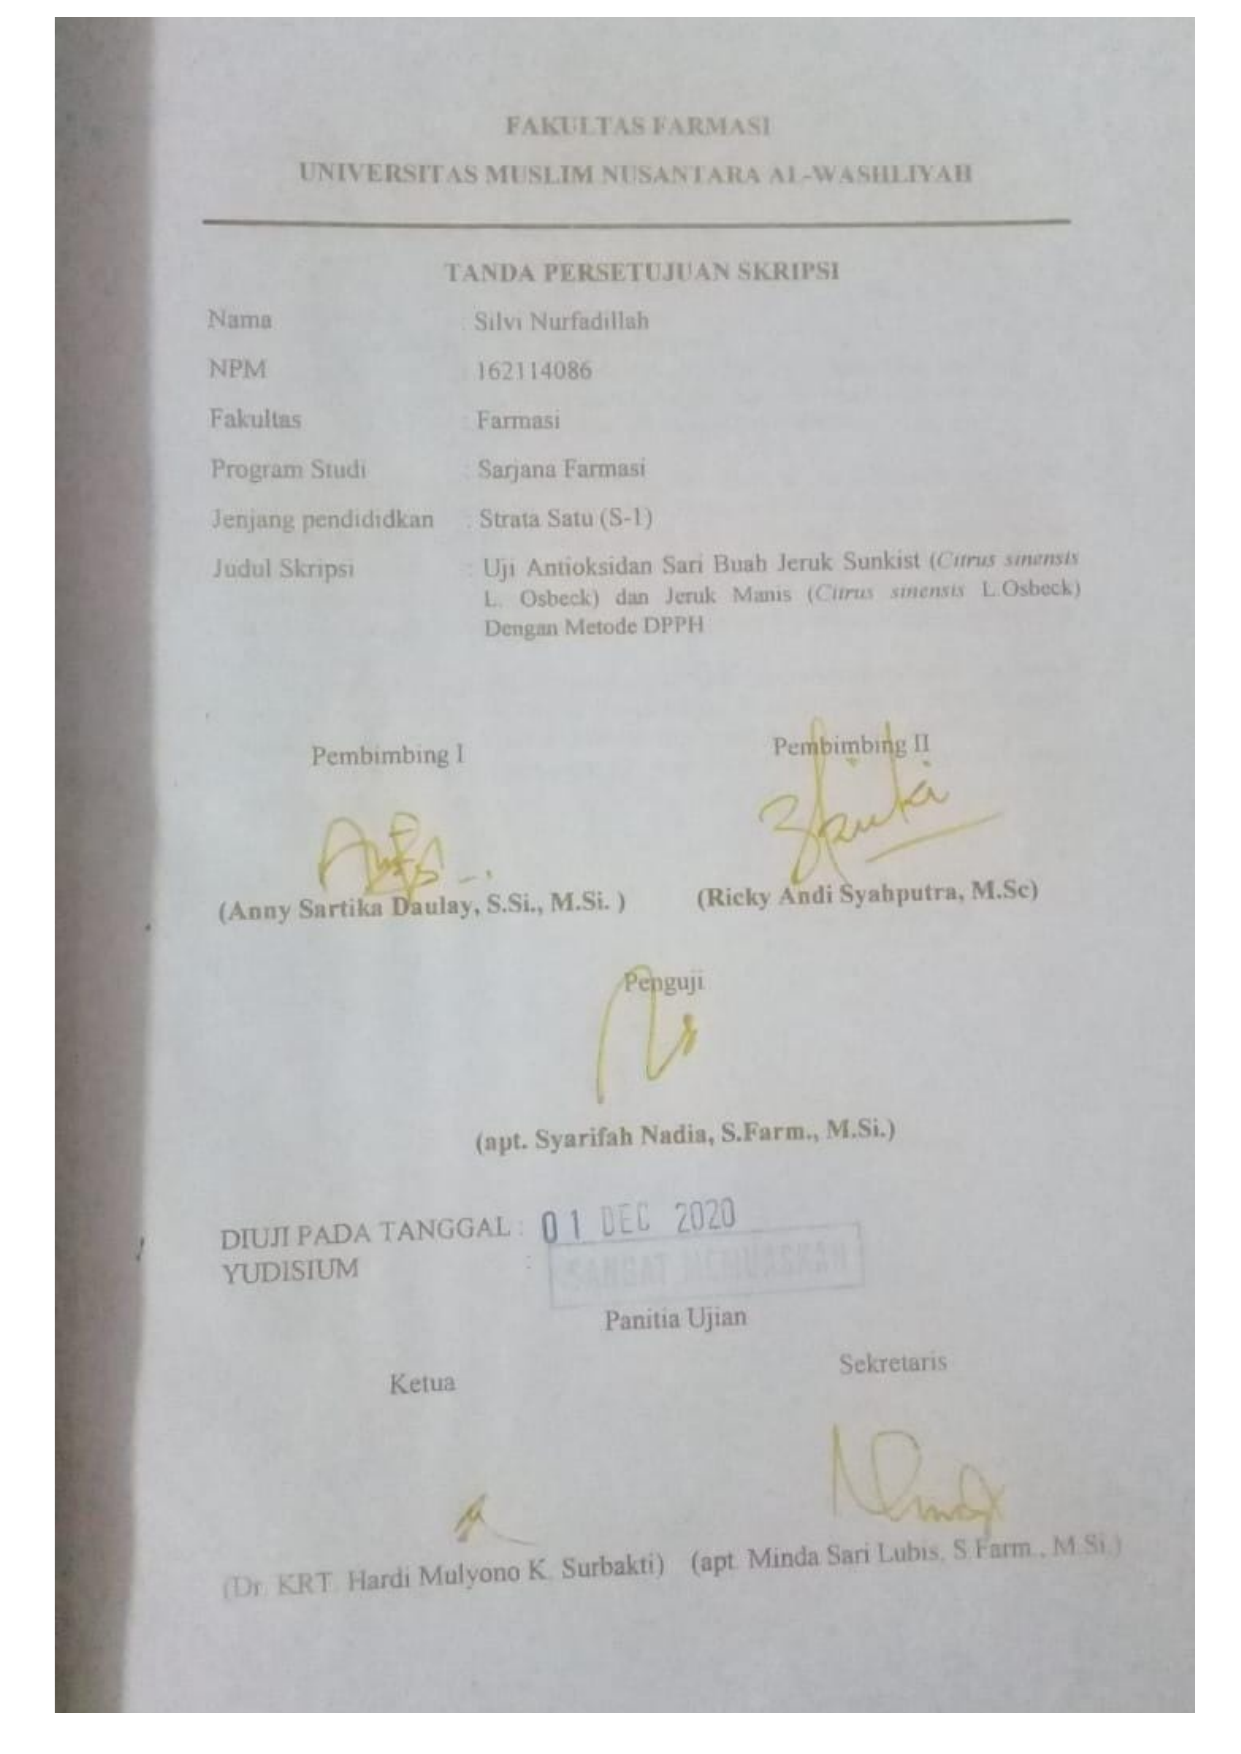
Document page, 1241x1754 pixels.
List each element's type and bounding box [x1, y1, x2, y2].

picture [54, 17, 1195, 1713]
